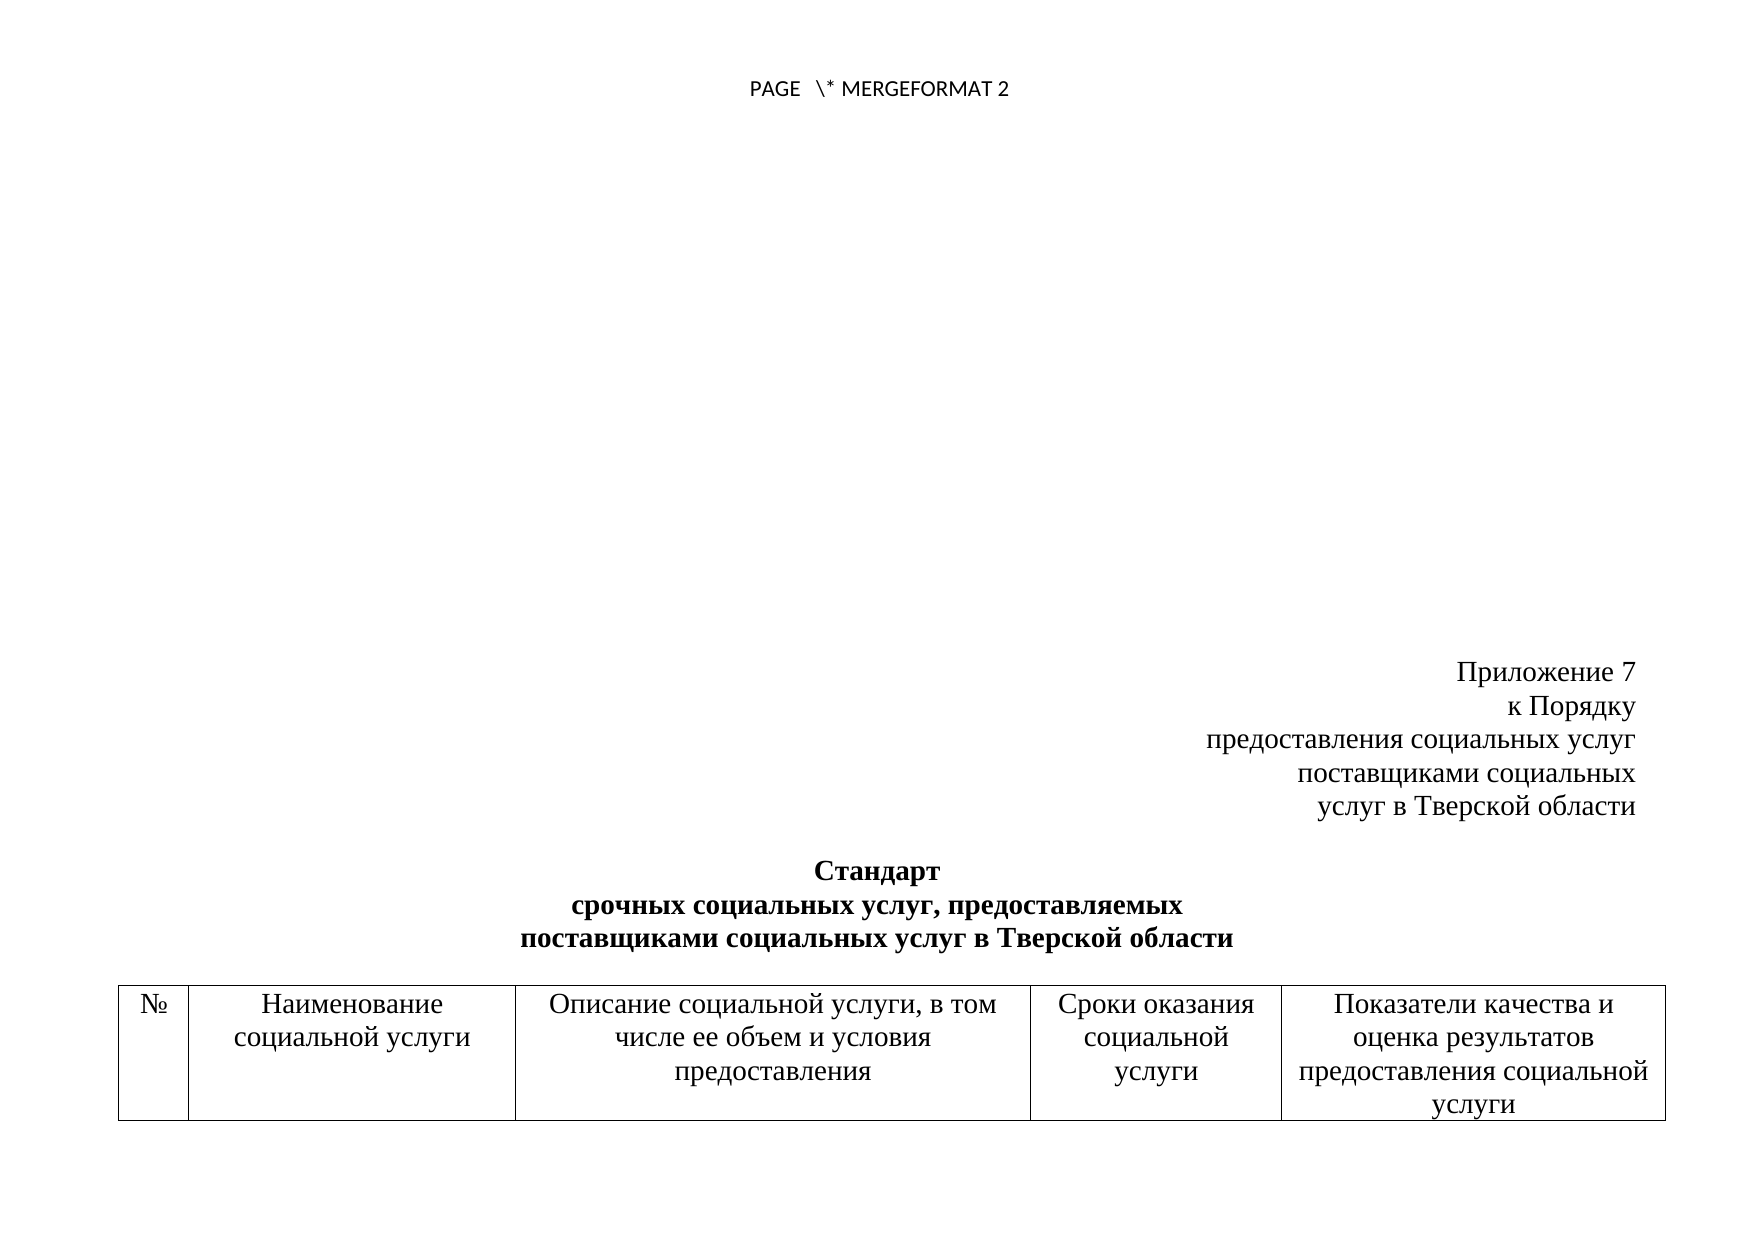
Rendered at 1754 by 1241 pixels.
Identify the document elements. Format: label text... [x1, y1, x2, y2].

text к Порядку [118, 688, 1636, 721]
text срочных социальных услуг, предоставляемых [118, 887, 1636, 920]
table_header Наименование социальной услуги [189, 986, 515, 1120]
table_header Описание социальной услуги, в том числе ее объем и условия предоставления [516, 986, 1030, 1120]
text поставщиками социальных услуг в Тверской области [118, 920, 1636, 954]
table_header № [119, 986, 188, 1120]
text Стандарт [118, 853, 1636, 887]
text Приложение 7 [118, 654, 1636, 688]
text поставщиками социальных [118, 755, 1636, 788]
table_header Сроки оказания социальной услуги [1031, 986, 1281, 1120]
table_header Показатели качества и оценка результатов предоставления социальной услуги [1282, 986, 1665, 1120]
text предоставления социальных услуг [118, 721, 1636, 755]
text услуг в Тверской области [118, 788, 1636, 822]
